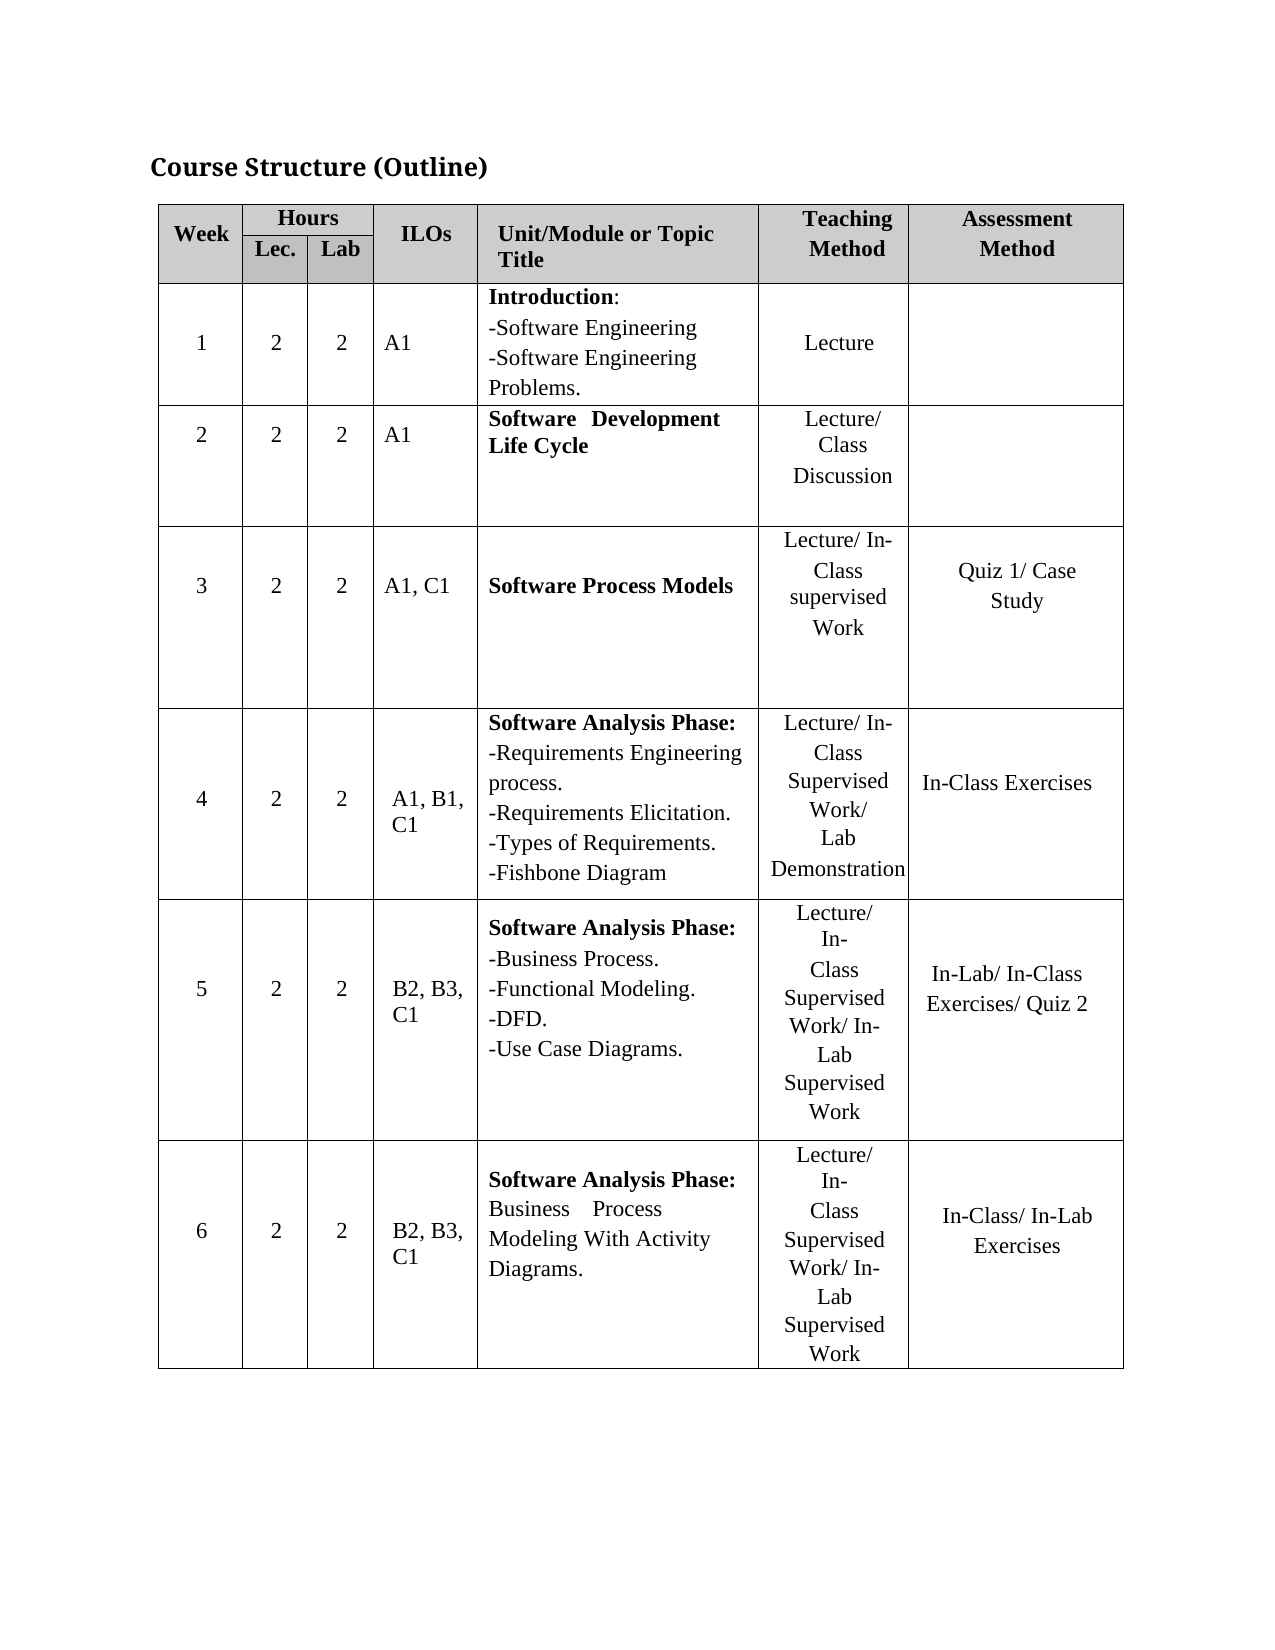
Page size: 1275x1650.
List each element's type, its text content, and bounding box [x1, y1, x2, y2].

table_cell 4 [159, 709, 242, 898]
table_cell A1, C1 [374, 527, 477, 708]
table_cell [909, 284, 1123, 405]
table_cell 2 [243, 709, 307, 898]
table_cell 2 [243, 406, 307, 526]
table_cell 2 [243, 900, 307, 1140]
table_cell 2 [308, 527, 373, 708]
table_cell 2 [308, 284, 373, 405]
table_cell Lec. [243, 236, 307, 283]
table_cell 1 [159, 284, 242, 405]
table_cell Quiz 1/ Case Study [909, 527, 1123, 708]
table_cell 2 [308, 900, 373, 1140]
table_cell A1 [374, 406, 477, 526]
table_cell In-Class Exercises [909, 709, 1123, 898]
table_cell Lecture/ In- Class Supervised Work/ Lab Demonstration [759, 709, 908, 898]
table_cell 2 [243, 284, 307, 405]
table_cell 2 [308, 1141, 373, 1368]
table_cell 3 [159, 527, 242, 708]
table_cell B2, B3, C1 [374, 900, 477, 1140]
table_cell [909, 1141, 1123, 1368]
table_header Week [159, 205, 242, 283]
table_cell 2 [308, 406, 373, 526]
table_cell Software Development Life Cycle [478, 406, 758, 526]
table_header Teaching Method [759, 205, 908, 283]
table_cell 2 [243, 527, 307, 708]
table_cell 5 [159, 900, 242, 1140]
table_cell B2, B3, C1 [374, 1141, 477, 1368]
table_cell Software Analysis Phase: Business Process Modeling With Activity Diagrams. [478, 1141, 758, 1368]
table_cell 2 [159, 406, 242, 526]
table_cell In-Lab/ In-Class Exercises/ Quiz 2 [909, 900, 1123, 1140]
table_cell Lecture/ In- Class supervised Work [759, 527, 908, 708]
table_cell Software Process Models [478, 527, 758, 708]
table_cell Lab [308, 236, 373, 283]
table_cell 6 [159, 1141, 242, 1368]
table_header Assessment Method [909, 205, 1123, 283]
table_cell 2 [243, 1141, 307, 1368]
table_cell A1, B1, C1 [374, 709, 477, 898]
table_cell Software Analysis Phase: -Requirements Engineering process. -Requirements Elicitation. -Types of Requirements. -Fishbone Diagram [478, 709, 758, 898]
table_cell Software Analysis Phase: -Business Process. -Functional Modeling. -DFD. -Use Case Diagrams. [478, 900, 758, 1140]
text Course Structure (Outline) [150, 150, 1125, 184]
table_cell Lecture/ In- Class Supervised Work/ In-Lab Supervised Work [759, 900, 908, 1140]
table_cell Introduction: -Software Engineering -Software Engineering Problems. [478, 284, 758, 405]
table_cell [909, 406, 1123, 526]
table_header ILOs [374, 205, 477, 283]
table_cell Lecture/ Class Discussion [759, 406, 908, 526]
table_cell A1 [374, 284, 477, 405]
table_cell 2 [308, 709, 373, 898]
table_cell Lecture [759, 284, 908, 405]
table_header Hours [243, 205, 373, 235]
table_header Unit/Module or Topic Title [478, 205, 758, 283]
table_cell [759, 1141, 908, 1368]
